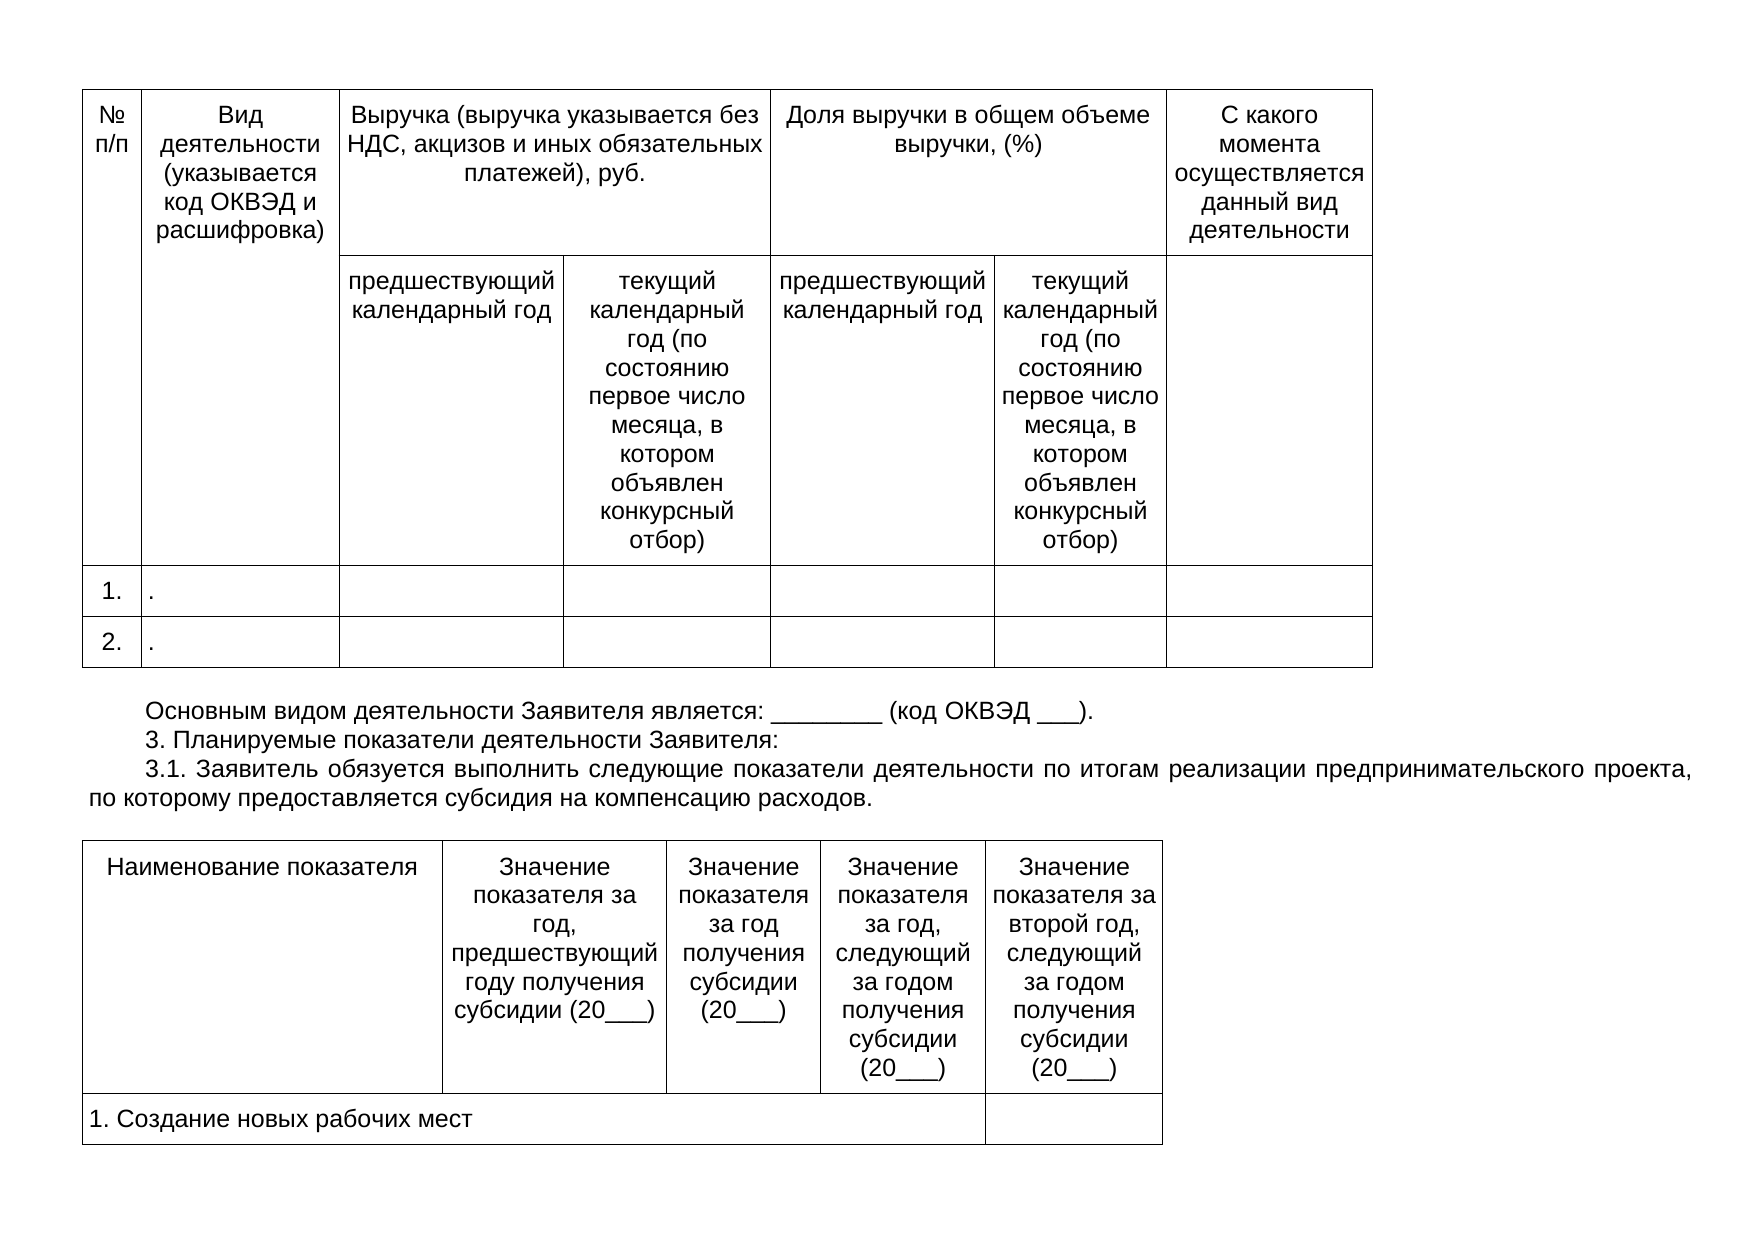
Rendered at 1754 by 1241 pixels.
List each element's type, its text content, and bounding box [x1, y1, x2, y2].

table_cell предшествующий календарный год [340, 256, 563, 564]
table_cell . [142, 617, 339, 667]
table_header Значение показателя за год, предшествующий году получения субсидии (20___) [443, 841, 666, 1092]
text 3. Планируемые показатели деятельности Заявителя: [89, 725, 1695, 754]
table_header Значение показателя за год, следующий за годом получения субсидии (20___) [821, 841, 985, 1092]
table_cell [564, 566, 770, 616]
table_cell [771, 566, 994, 616]
table_cell текущий календарный год (по состоянию первое число месяца, в котором объявлен конкурсный отбор) [564, 256, 770, 564]
table_cell [1167, 566, 1372, 616]
table_cell [340, 617, 563, 667]
table_header Выручка (выручка указывается без НДС, акцизов и иных обязательных платежей), руб. [340, 90, 770, 255]
table_cell [1167, 256, 1372, 564]
table_header С какого момента осуществляется данный вид деятельности [1167, 90, 1372, 255]
table_header Вид деятельности (указывается код ОКВЭД и расшифровка) [142, 90, 339, 564]
table_cell [986, 1094, 1162, 1143]
table_cell 2. [83, 617, 141, 667]
table_cell [995, 566, 1166, 616]
table_header Значение показателя за второй год, следующий за годом получения субсидии (20___) [986, 841, 1162, 1092]
table_cell . [142, 566, 339, 616]
table_cell [995, 617, 1166, 667]
text Основным видом деятельности Заявителя является: ________ (код ОКВЭД ___). [89, 696, 1695, 725]
table_header Значение показателя за год получения субсидии (20___) [667, 841, 820, 1092]
table_cell 1. [83, 566, 141, 616]
table_cell [340, 566, 563, 616]
table_cell [771, 617, 994, 667]
table_cell предшествующий календарный год [771, 256, 994, 564]
table_header Наименование показателя [83, 841, 442, 1092]
table_cell текущий календарный год (по состоянию первое число месяца, в котором объявлен конкурсный отбор) [995, 256, 1166, 564]
table_cell 1. Создание новых рабочих мест [83, 1094, 985, 1143]
table_cell [1167, 617, 1372, 667]
table_header Доля выручки в общем объеме выручки, (%) [771, 90, 1166, 255]
table_header № п/п [83, 90, 141, 564]
text 3.1. Заявитель обязуется выполнить следующие показатели деятельности по итогам реализации предпринимательского проекта, по которому предоставляется субсидия на компенсацию расходов. [89, 754, 1695, 811]
table_cell [564, 617, 770, 667]
